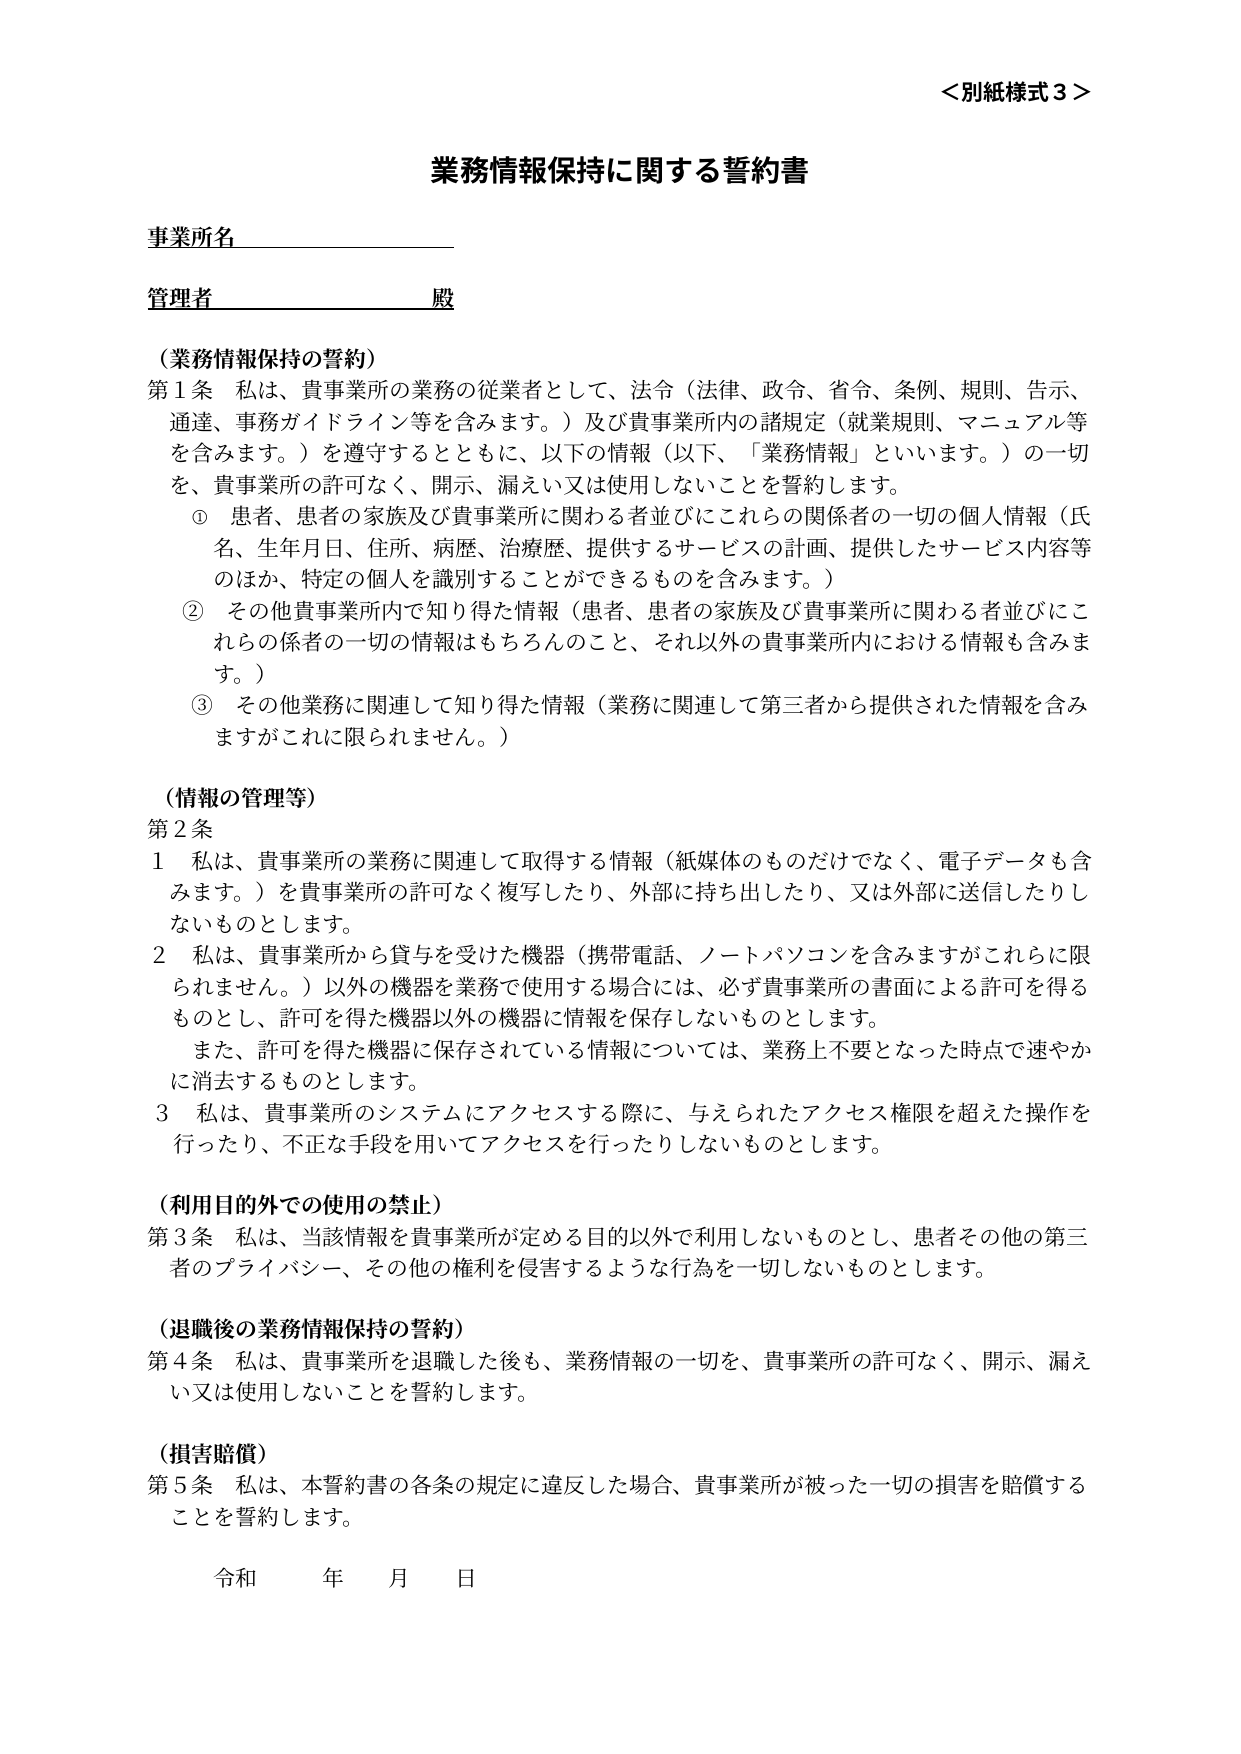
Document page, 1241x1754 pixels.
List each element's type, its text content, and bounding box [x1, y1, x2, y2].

text ② その他貴事業所内で知り得た情報（患者、患者の家族及び貴事業所に関わる者並びにこれらの係者の一切の情報はもちろんのこと、それ以外の貴事業所内における情報も含みます。） [148, 594, 1092, 688]
text ２ 私は、貴事業所から貸与を受けた機器（携帯電話、ノートパソコンを含みますがこれらに限られません。）以外の機器を業務で使用する場合には、必ず貴事業所の書面による許可を得るものとし、許可を得た機器以外の機器に情報を保存しないものとします。 [148, 938, 1092, 1033]
text （利用目的外での使用の禁止） [148, 1188, 1092, 1220]
text ３ 私は、貴事業所のシステムにアクセスする際に、与えられたアクセス権限を超えた操作を行ったり、不正な手段を用いてアクセスを行ったりしないものとします。 [151, 1096, 1092, 1159]
text （退職後の業務情報保持の誓約） [148, 1313, 1092, 1344]
text （業務情報保持の誓約） [148, 342, 1092, 374]
text 令和 年 月 日 [148, 1561, 1092, 1592]
text 第２条 [148, 813, 1092, 844]
text ① 患者、患者の家族及び貴事業所に関わる者並びにこれらの関係者の一切の個人情報（氏名、生年月日、住所、病歴、治療歴、提供するサービスの計画、提供したサービス内容等のほか、特定の個人を識別することができるものを含みます。） [191, 499, 1092, 594]
text 第１条 私は、貴事業所の業務の従業者として、法令（法律、政令、省令、条例、規則、告示、通達、事務ガイドライン等を含みます。）及び貴事業所内の諸規定（就業規則、マニュアル等を含みます。）を遵守するとともに、以下の情報（以下、「業務情報」といいます。）の一切を、貴事業所の許可なく、開示、漏えい又は使用しないことを誓約します。 [148, 374, 1092, 499]
text 第５条 私は、本誓約書の各条の規定に違反した場合、貴事業所が被った一切の損害を賠償することを誓約します。 [148, 1468, 1092, 1531]
text （情報の管理等） [148, 781, 1092, 813]
text 第３条 私は、当該情報を貴事業所が定める目的以外で利用しないものとし、患者その他の第三者のプライバシー、その他の権利を侵害するような行為を一切しないものとします。 [148, 1220, 1092, 1283]
text 管理者 殿 [148, 281, 1092, 312]
text （損害賠償） [148, 1437, 1092, 1468]
text １ 私は、貴事業所の業務に関連して取得する情報（紙媒体のものだけでなく、電子データも含みます。）を貴事業所の許可なく複写したり、外部に持ち出したり、又は外部に送信したりしないものとします。 [148, 844, 1092, 938]
text 第４条 私は、貴事業所を退職した後も、業務情報の一切を、貴事業所の許可なく、開示、漏えい又は使用しないことを誓約します。 [148, 1344, 1092, 1407]
text また、許可を得た機器に保存されている情報については、業務上不要となった時点で速やかに消去するものとします。 [169, 1033, 1092, 1096]
text 業務情報保持に関する誓約書 [148, 148, 1092, 190]
text 事業所名 [148, 220, 1092, 251]
text ③ その他業務に関連して知り得た情報（業務に関連して第三者から提供された情報を含みますがこれに限られません。） [148, 688, 1092, 751]
